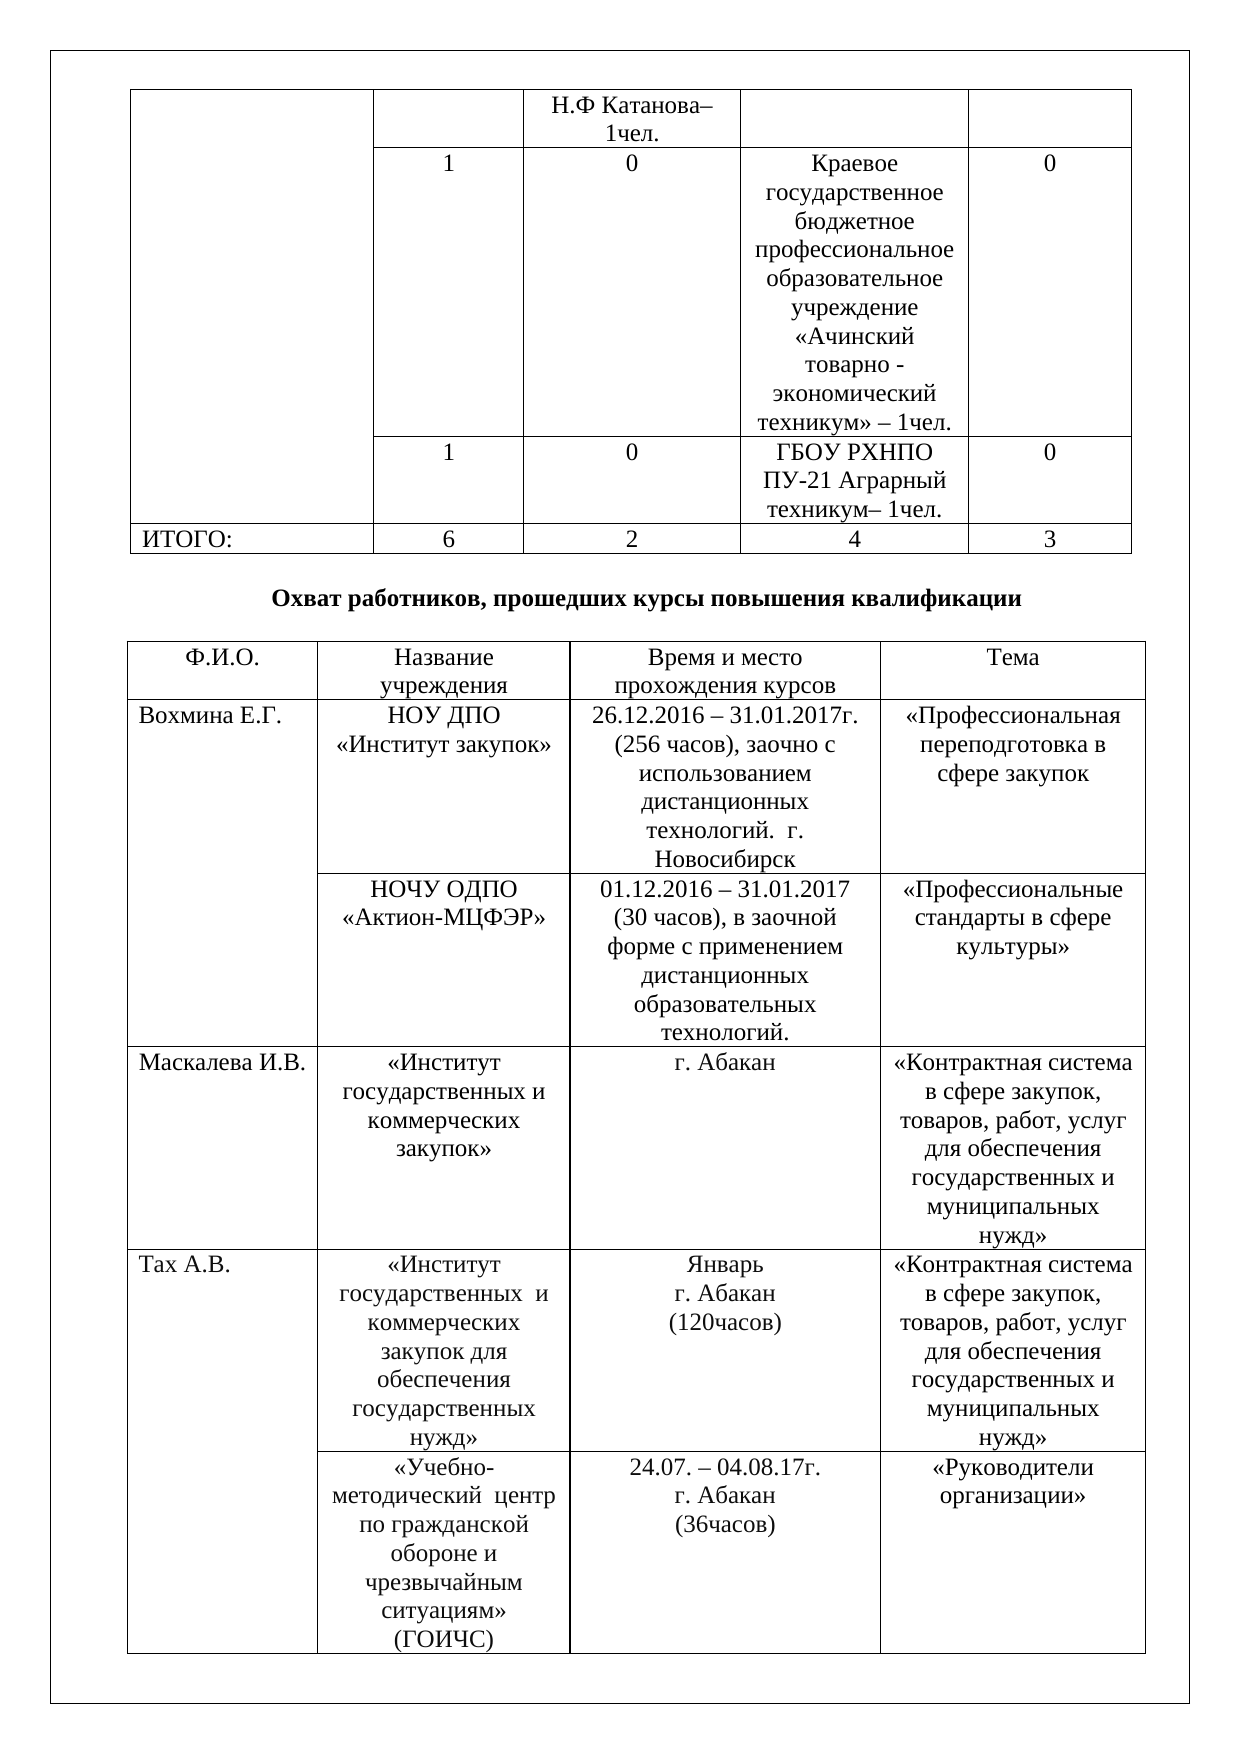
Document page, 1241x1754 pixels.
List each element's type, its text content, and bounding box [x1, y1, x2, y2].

table_cell Маскалева И.В. [128, 1047, 317, 1248]
table_cell 2 [524, 524, 740, 553]
table_header Ф.И.О. [128, 642, 317, 699]
table_cell 01.12.2016 – 31.01.2017 (30 часов), в заочной форме с применением дистанционных образовательных технологий. [571, 874, 880, 1046]
table_cell 0 [524, 437, 740, 523]
table_cell 6 [374, 524, 523, 553]
table_header Время и место прохождения курсов [571, 642, 880, 699]
table_cell «Профессиональные стандарты в сфере культуры» [881, 874, 1145, 1046]
table_cell «Контрактная система в сфере закупок, товаров, работ, услуг для обеспечения государственных и муниципальных нужд» [881, 1047, 1145, 1248]
table_cell «Институт государственных и коммерческих закупок» [318, 1047, 569, 1248]
table_cell 0 [741, 90, 968, 147]
table_cell НОУ ДПО «Институт закупок» [318, 700, 569, 873]
table_header Тема [881, 642, 1145, 699]
table_cell Январь г. Абакан (120часов) [571, 1250, 880, 1451]
table_cell Вохмина Е.Г. [128, 700, 317, 1046]
table_cell 3 [969, 524, 1131, 553]
table_cell ИТОГО: [131, 524, 373, 553]
table_cell 0 [969, 148, 1131, 436]
table_cell 1 [374, 437, 523, 523]
table_cell г. Абакан [571, 1047, 880, 1248]
table_cell «Учебно-методический центр по гражданской обороне и чрезвычайным ситуациям» (ГОИЧС) [318, 1452, 569, 1653]
table_cell Тах А.В. [128, 1250, 317, 1653]
table_cell ГБОУ РХНПО ПУ-21 Аграрный техникум– 1чел. [741, 437, 968, 523]
table_cell 1 [374, 148, 523, 436]
table_cell 0 [524, 148, 740, 436]
table_cell Краевое государственное бюджетное профессиональное образовательное учреждение «Ачинский товарно -экономический техникум» – 1чел. [741, 148, 968, 436]
table_header Название учреждения [318, 642, 569, 699]
table_cell 4 [741, 524, 968, 553]
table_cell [131, 90, 373, 523]
table_cell 1 [374, 90, 523, 147]
table_cell 0 [969, 90, 1131, 147]
table_cell 24.07. – 04.08.17г. г. Абакан (36часов) [571, 1452, 880, 1653]
table_cell «Профессиональная переподготовка в сфере закупок [881, 700, 1145, 873]
table_cell НОЧУ ОДПО «Актион-МЦФЭР» [318, 874, 569, 1046]
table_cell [524, 90, 740, 147]
text Охват работников, прошедших курсы повышения квалификации [142, 583, 1152, 612]
table_cell 0 [969, 437, 1131, 523]
table_cell «Руководители организации» [881, 1452, 1145, 1653]
table_cell 26.12.2016 – 31.01.2017г. (256 часов), заочно с использованием дистанционных технологий. г. Новосибирск [571, 700, 880, 873]
table_cell «Контрактная система в сфере закупок, товаров, работ, услуг для обеспечения государственных и муниципальных нужд» [881, 1250, 1145, 1451]
table_cell «Институт государственных и коммерческих закупок для обеспечения государственных нужд» [318, 1250, 569, 1451]
